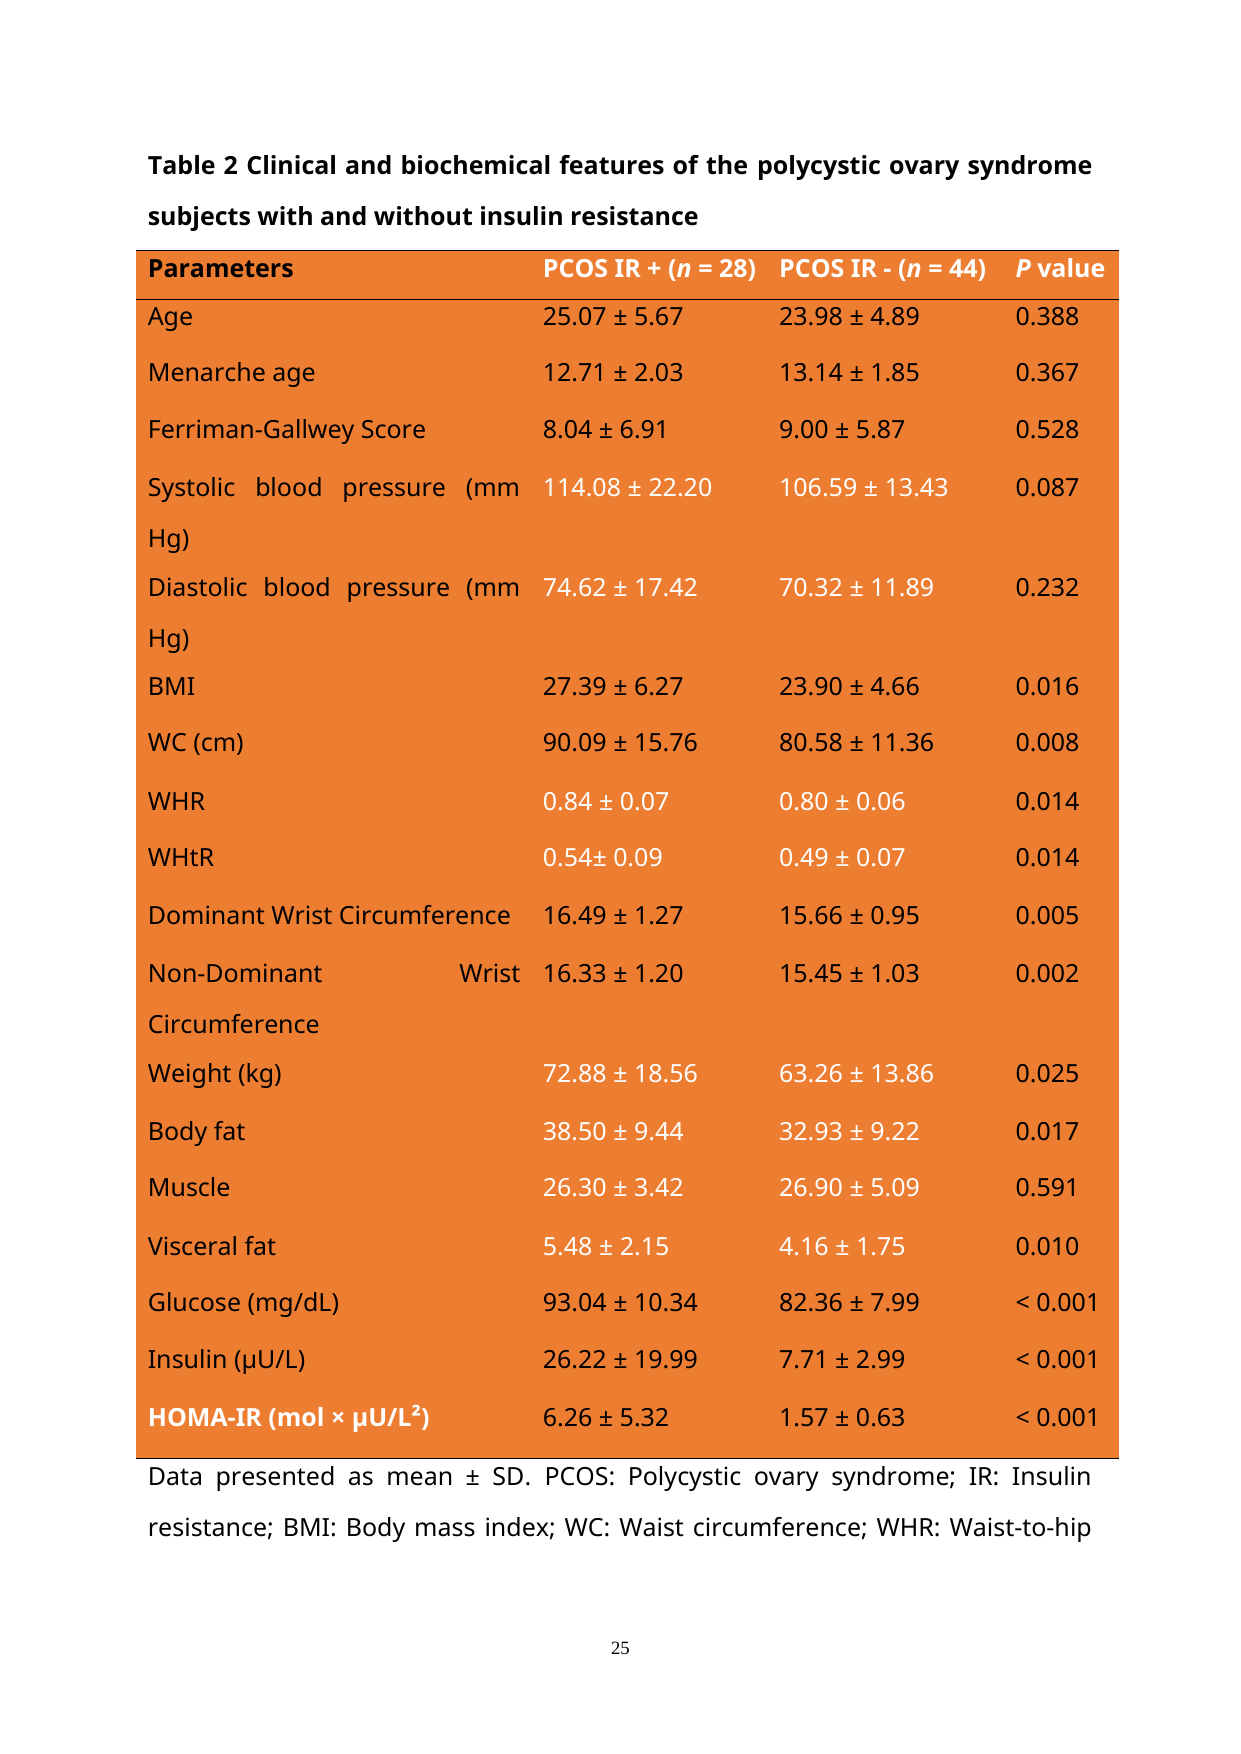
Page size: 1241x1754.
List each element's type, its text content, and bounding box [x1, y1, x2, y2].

table_cell 0.008 [1004, 725, 1119, 783]
table_cell < 0.001 [1004, 1341, 1119, 1399]
table_cell 72.88 ± 18.56 [531, 1055, 768, 1113]
table_cell 114.08 ± 22.20 [531, 470, 768, 569]
table_cell 90.09 ± 15.76 [531, 725, 768, 783]
table_cell 6.26 ± 5.32 [531, 1400, 768, 1458]
table_header PCOS IR + (n = 28) [531, 251, 768, 298]
table_cell Non-Dominant Wrist Circumference [136, 956, 531, 1055]
table_cell 7.71 ± 2.99 [768, 1341, 1004, 1399]
table_cell Muscle [136, 1170, 531, 1228]
table_cell 63.26 ± 13.86 [768, 1055, 1004, 1113]
table_cell 74.62 ± 17.42 [531, 569, 768, 668]
table_cell Menarche age [136, 355, 531, 412]
table_cell 23.90 ± 4.66 [768, 669, 1004, 725]
table_cell 0.49 ± 0.07 [768, 840, 1004, 898]
table_cell 0.010 [1004, 1228, 1119, 1285]
table_cell 5.48 ± 2.15 [531, 1228, 768, 1285]
table_cell 0.087 [1004, 470, 1119, 569]
table_cell 0.388 [1004, 300, 1119, 355]
table_cell Diastolic blood pressure (mm Hg) [136, 569, 531, 668]
table_cell 0.528 [1004, 412, 1119, 470]
table_cell Systolic blood pressure (mm Hg) [136, 470, 531, 569]
table_cell 0.80 ± 0.06 [768, 783, 1004, 840]
table_cell 8.04 ± 6.91 [531, 412, 768, 470]
table_cell 27.39 ± 6.27 [531, 669, 768, 725]
table_cell Glucose (mg/dL) [136, 1285, 531, 1341]
table_cell 16.49 ± 1.27 [531, 898, 768, 956]
table_cell 80.58 ± 11.36 [768, 725, 1004, 783]
table_header PCOS IR - (n = 44) [768, 251, 1004, 298]
table_cell 26.30 ± 3.42 [531, 1170, 768, 1228]
table_cell 70.32 ± 11.89 [768, 569, 1004, 668]
table_header P value [1004, 251, 1119, 298]
table_cell 9.00 ± 5.87 [768, 412, 1004, 470]
table_cell 26.22 ± 19.99 [531, 1341, 768, 1399]
table_cell 0.017 [1004, 1114, 1119, 1170]
table_cell 82.36 ± 7.99 [768, 1285, 1004, 1341]
table_cell 16.33 ± 1.20 [531, 956, 768, 1055]
table_cell 0.84 ± 0.07 [531, 783, 768, 840]
table_cell 32.93 ± 9.22 [768, 1114, 1004, 1170]
table_cell Age [136, 300, 531, 355]
table_cell 25.07 ± 5.67 [531, 300, 768, 355]
table_cell BMI [136, 669, 531, 725]
table_cell Visceral fat [136, 1228, 531, 1285]
table_cell 0.591 [1004, 1170, 1119, 1228]
table_cell < 0.001 [1004, 1285, 1119, 1341]
table_cell Insulin (µU/L) [136, 1341, 531, 1399]
table_cell 0.014 [1004, 783, 1119, 840]
table_cell WC (cm) [136, 725, 531, 783]
table_cell 38.50 ± 9.44 [531, 1114, 768, 1170]
table_cell WHtR [136, 840, 531, 898]
table_header Parameters [136, 251, 531, 298]
table_cell 12.71 ± 2.03 [531, 355, 768, 412]
table_cell 13.14 ± 1.85 [768, 355, 1004, 412]
table_cell Body fat [136, 1114, 531, 1170]
table_cell 0.367 [1004, 355, 1119, 412]
table_cell 0.016 [1004, 669, 1119, 725]
table_cell 15.66 ± 0.95 [768, 898, 1004, 956]
table_cell 4.16 ± 1.75 [768, 1228, 1004, 1285]
table_cell 93.04 ± 10.34 [531, 1285, 768, 1341]
table_cell 26.90 ± 5.09 [768, 1170, 1004, 1228]
table_cell 0.025 [1004, 1055, 1119, 1113]
text Table 2 Clinical and biochemical features of the polycystic ovary syndrome subjects with and without insulin resistance [148, 148, 1093, 233]
table_cell 15.45 ± 1.03 [768, 956, 1004, 1055]
table_cell 0.232 [1004, 569, 1119, 668]
table_cell 23.98 ± 4.89 [768, 300, 1004, 355]
table_cell 106.59 ± 13.43 [768, 470, 1004, 569]
table_cell Weight (kg) [136, 1055, 531, 1113]
table_cell 0.002 [1004, 956, 1119, 1055]
table_cell 0.014 [1004, 840, 1119, 898]
table_cell Dominant Wrist Circumference [136, 898, 531, 956]
table_cell Ferriman-Gallwey Score [136, 412, 531, 470]
table_cell 0.54± 0.09 [531, 840, 768, 898]
table_cell 0.005 [1004, 898, 1119, 956]
table_cell 1.57 ± 0.63 [768, 1400, 1004, 1458]
table_cell HOMA-IR (mol × µU/L²) [136, 1400, 531, 1458]
table_cell < 0.001 [1004, 1400, 1119, 1458]
table_cell WHR [136, 783, 531, 840]
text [148, 1459, 1093, 1544]
